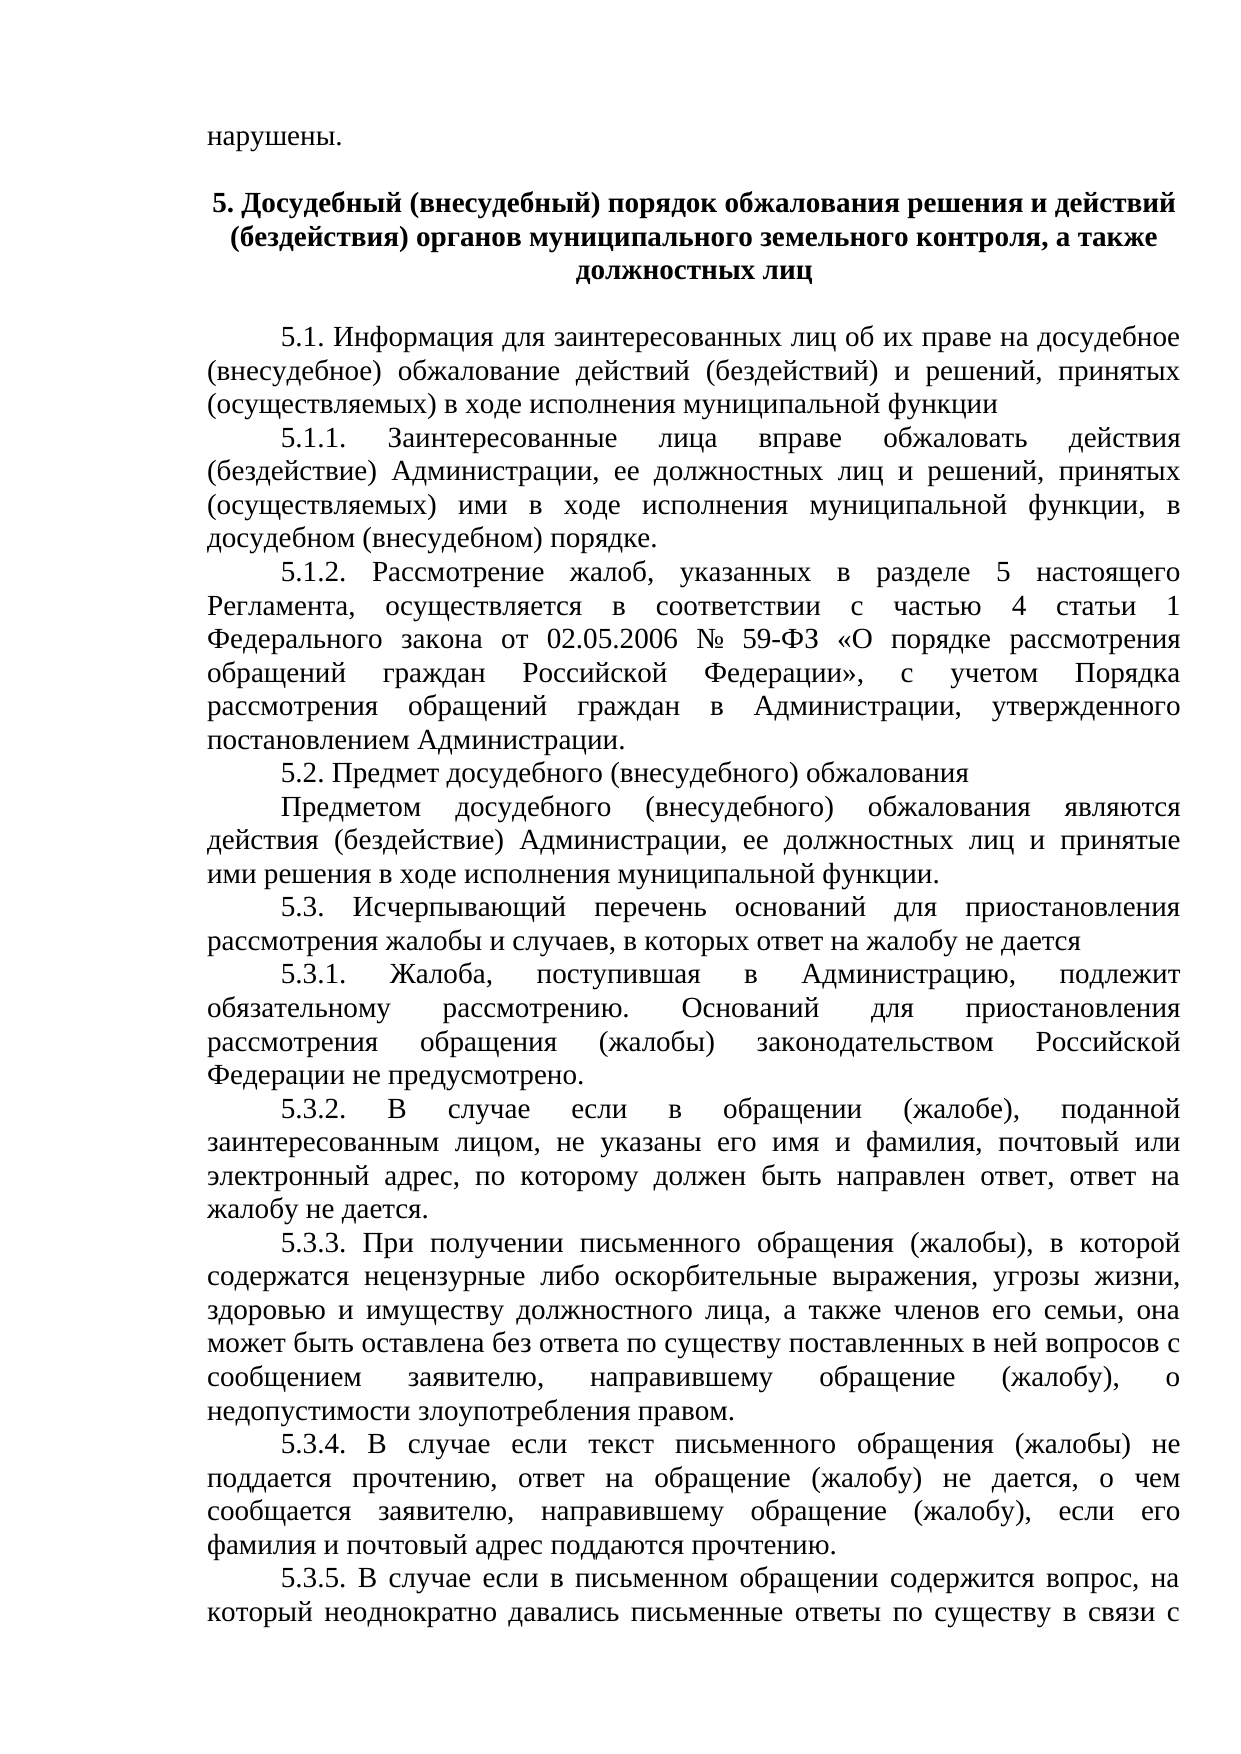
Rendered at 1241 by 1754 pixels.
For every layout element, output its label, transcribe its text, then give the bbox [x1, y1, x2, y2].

text 5.1. Информация для заинтересованных лиц об их праве на досудебное (внесудебное) обжалование действий (бездействий) и решений, принятых (осуществляемых) в ходе исполнения муниципальной функции [207, 319, 1181, 420]
text 5.3.3. При получении письменного обращения (жалобы), в которой содержатся нецензурные либо оскорбительные выражения, угрозы жизни, здоровью и имуществу должностного лица, а также членов его семьи, она может быть оставлена без ответа по существу поставленных в ней вопросов с сообщением заявителю, направившему обращение (жалобу), о недопустимости злоупотребления правом. [207, 1225, 1181, 1426]
text 5.3.4. В случае если текст письменного обращения (жалобы) не поддается прочтению, ответ на обращение (жалобу) не дается, о чем сообщается заявителю, направившему обращение (жалобу), если его фамилия и почтовый адрес поддаются прочтению. [207, 1426, 1181, 1560]
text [207, 118, 1181, 152]
text 5.3.2. В случае если в обращении (жалобе), поданной заинтересованным лицом, не указаны его имя и фамилия, почтовый или электронный адрес, по которому должен быть направлен ответ, ответ на жалобу не дается. [207, 1091, 1181, 1225]
text 5.2. Предмет досудебного (внесудебного) обжалования [207, 755, 1181, 789]
text Предметом досудебного (внесудебного) обжалования являются действия (бездействие) Администрации, ее должностных лиц и принятые ими решения в ходе исполнения муниципальной функции. [207, 789, 1181, 889]
text 5.1.2. Рассмотрение жалоб, указанных в разделе 5 настоящего Регламента, осуществляется в соответствии с частью 4 статьи 1 Федерального закона от 02.05.2006 № 59-ФЗ «О порядке рассмотрения обращений граждан Российской Федерации», с учетом Порядка рассмотрения обращений граждан в Администрации, утвержденного постановлением Администрации. [207, 554, 1181, 755]
text 5. Досудебный (внесудебный) порядок обжалования решения и действий (бездействия) органов муниципального земельного контроля, а также должностных лиц [207, 185, 1181, 286]
text 5.1.1. Заинтересованные лица вправе обжаловать действия (бездействие) Администрации, ее должностных лиц и решений, принятых (осуществляемых) ими в ходе исполнения муниципальной функции, в досудебном (внесудебном) порядке. [207, 420, 1181, 554]
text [207, 1560, 1181, 1627]
text 5.3. Исчерпывающий перечень оснований для приостановления рассмотрения жалобы и случаев, в которых ответ на жалобу не дается [207, 889, 1181, 957]
text 5.3.1. Жалоба, поступившая в Администрацию, подлежит обязательному рассмотрению. Оснований для приостановления рассмотрения обращения (жалобы) законодательством Российской Федерации не предусмотрено. [207, 957, 1181, 1091]
